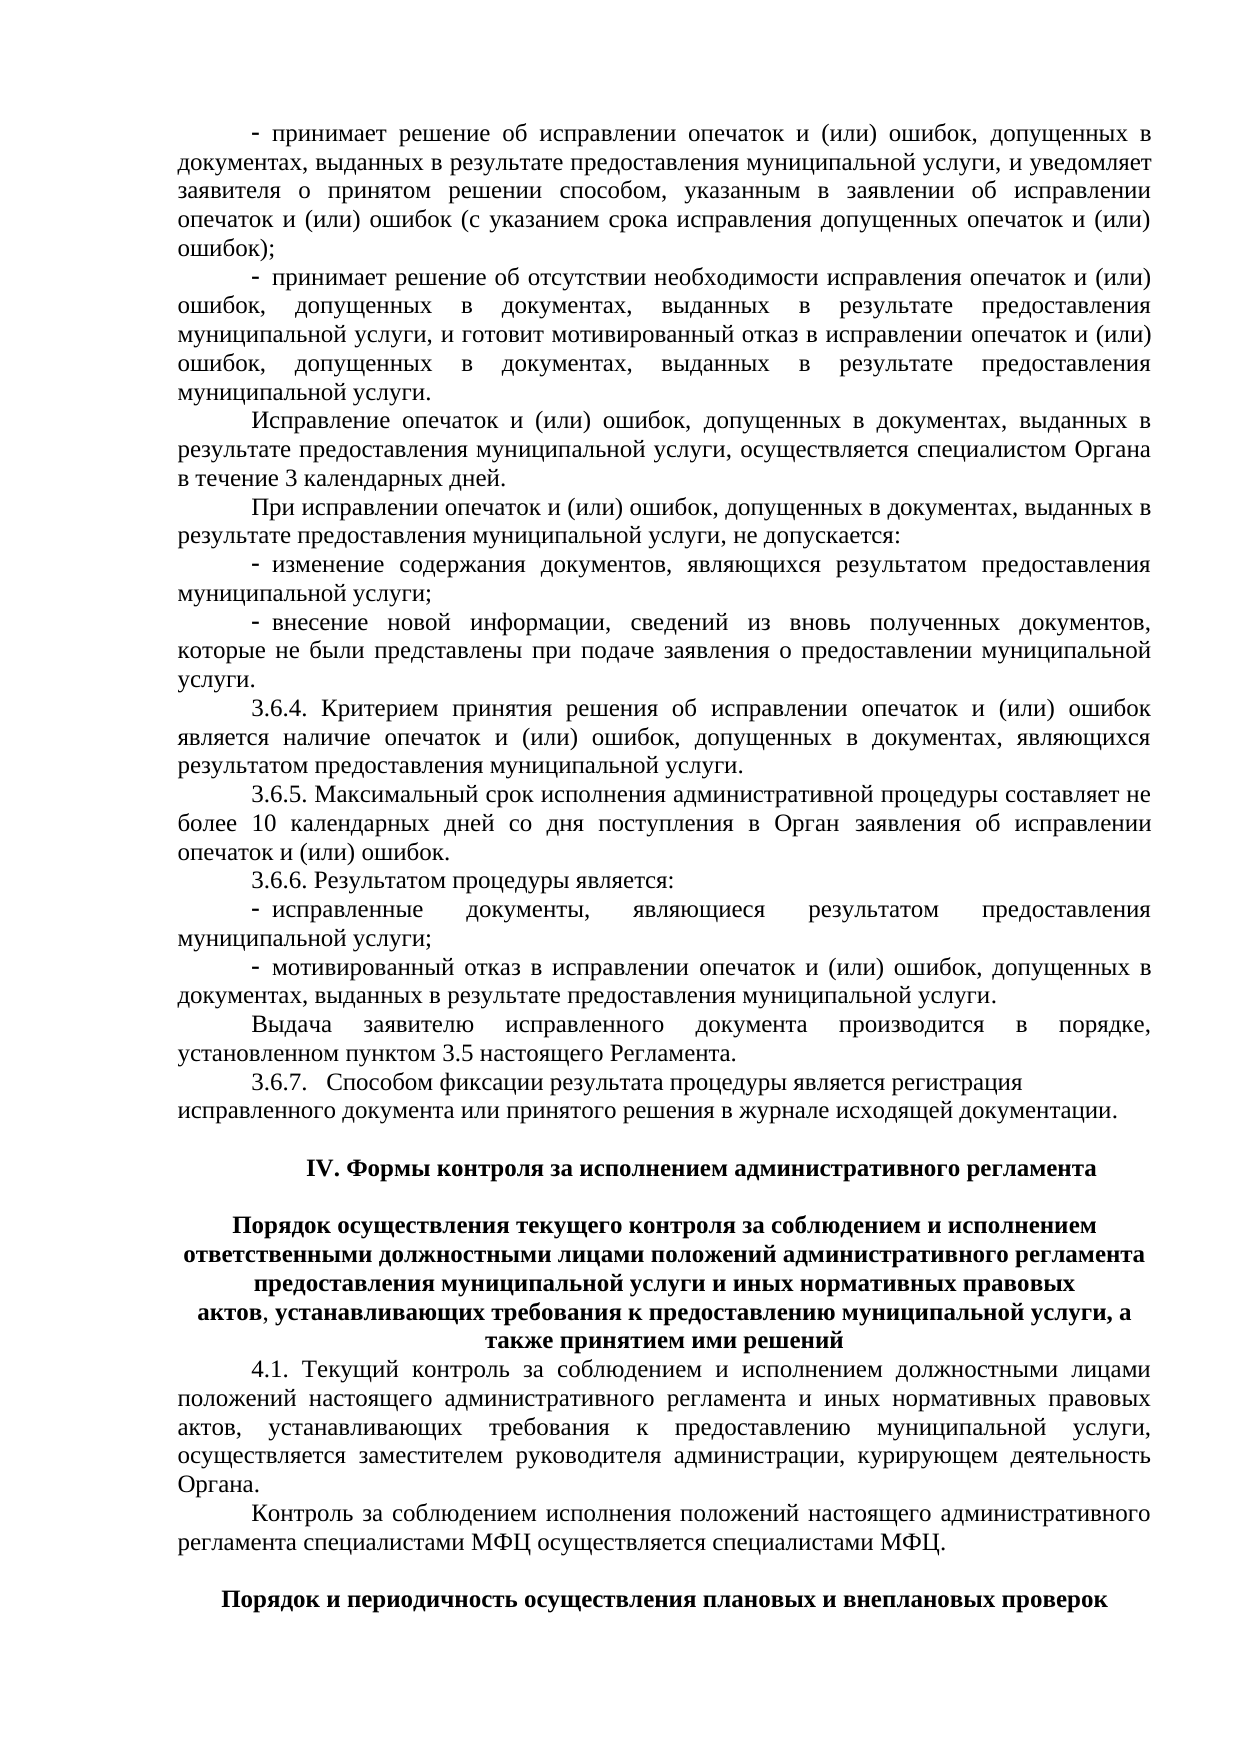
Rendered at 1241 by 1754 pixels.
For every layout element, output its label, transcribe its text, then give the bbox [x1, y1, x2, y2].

text Выдача заявителю исправленного документа производится в порядке, установленном пунктом 3.5 настоящего Регламента. [177, 1009, 1152, 1067]
text Контроль за соблюдением исполнения положений настоящего административного регламента специалистами МФЦ осуществляется специалистами МФЦ. [177, 1498, 1152, 1556]
list мотивированный отказ в исправлении опечаток и (или) ошибок, допущенных в документах, выданных в результате предоставления муниципальной услуги. [177, 952, 1152, 1009]
text 3.6.4. Критерием принятия решения об исправлении опечаток и (или) ошибок является наличие опечаток и (или) ошибок, допущенных в документах, являющихся результатом предоставления муниципальной услуги. [177, 693, 1152, 779]
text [177, 1584, 1152, 1613]
list принимает решение об исправлении опечаток и (или) ошибок, допущенных в документах, выданных в результате предоставления муниципальной услуги, и уведомляет заявителя о принятом решении способом, указанным в заявлении об исправлении опечаток и (или) ошибок (с указанием срока исправления допущенных опечаток и (или) ошибок); [177, 118, 1152, 262]
text При исправлении опечаток и (или) ошибок, допущенных в документах, выданных в результате предоставления муниципальной услуги, не допускается: [177, 492, 1152, 549]
text 4.1. Текущий контроль за соблюдением и исполнением должностными лицами положений настоящего административного регламента и иных нормативных правовых актов, устанавливающих требования к предоставлению муниципальной услуги, осуществляется заместителем руководителя администрации, курирующем деятельность Органа. [177, 1354, 1152, 1498]
list изменение содержания документов, являющихся результатом предоставления муниципальной услуги; [177, 549, 1152, 607]
text Порядок осуществления текущего контроля за соблюдением и исполнением ответственными должностными лицами положений административного регламента предоставления муниципальной услуги и иных нормативных правовых актов, устанавливающих требования к предоставлению муниципальной услуги, а также принятием ими решений [177, 1211, 1152, 1354]
text 3.6.7. Способом фиксации результата процедуры является регистрация исправленного документа или принятого решения в журнале исходящей документации. [177, 1067, 1152, 1124]
list внесение новой информации, сведений из вновь полученных документов, которые не были представлены при подаче заявления о предоставлении муниципальной услуги. [177, 607, 1152, 693]
text 3.6.6. Результатом процедуры является: [177, 866, 1152, 894]
list принимает решение об отсутствии необходимости исправления опечаток и (или) ошибок, допущенных в документах, выданных в результате предоставления муниципальной услуги, и готовит мотивированный отказ в исправлении опечаток и (или) ошибок, допущенных в документах, выданных в результате предоставления муниципальной услуги. [177, 262, 1152, 406]
list исправленные документы, являющиеся результатом предоставления муниципальной услуги; [177, 894, 1152, 952]
text IV. Формы контроля за исполнением административного регламента [177, 1153, 1152, 1182]
text Исправление опечаток и (или) ошибок, допущенных в документах, выданных в результате предоставления муниципальной услуги, осуществляется специалистом Органа в течение 3 календарных дней. [177, 406, 1152, 492]
text 3.6.5. Максимальный срок исполнения административной процедуры составляет не более 10 календарных дней со дня поступления в Орган заявления об исправлении опечаток и (или) ошибок. [177, 779, 1152, 866]
